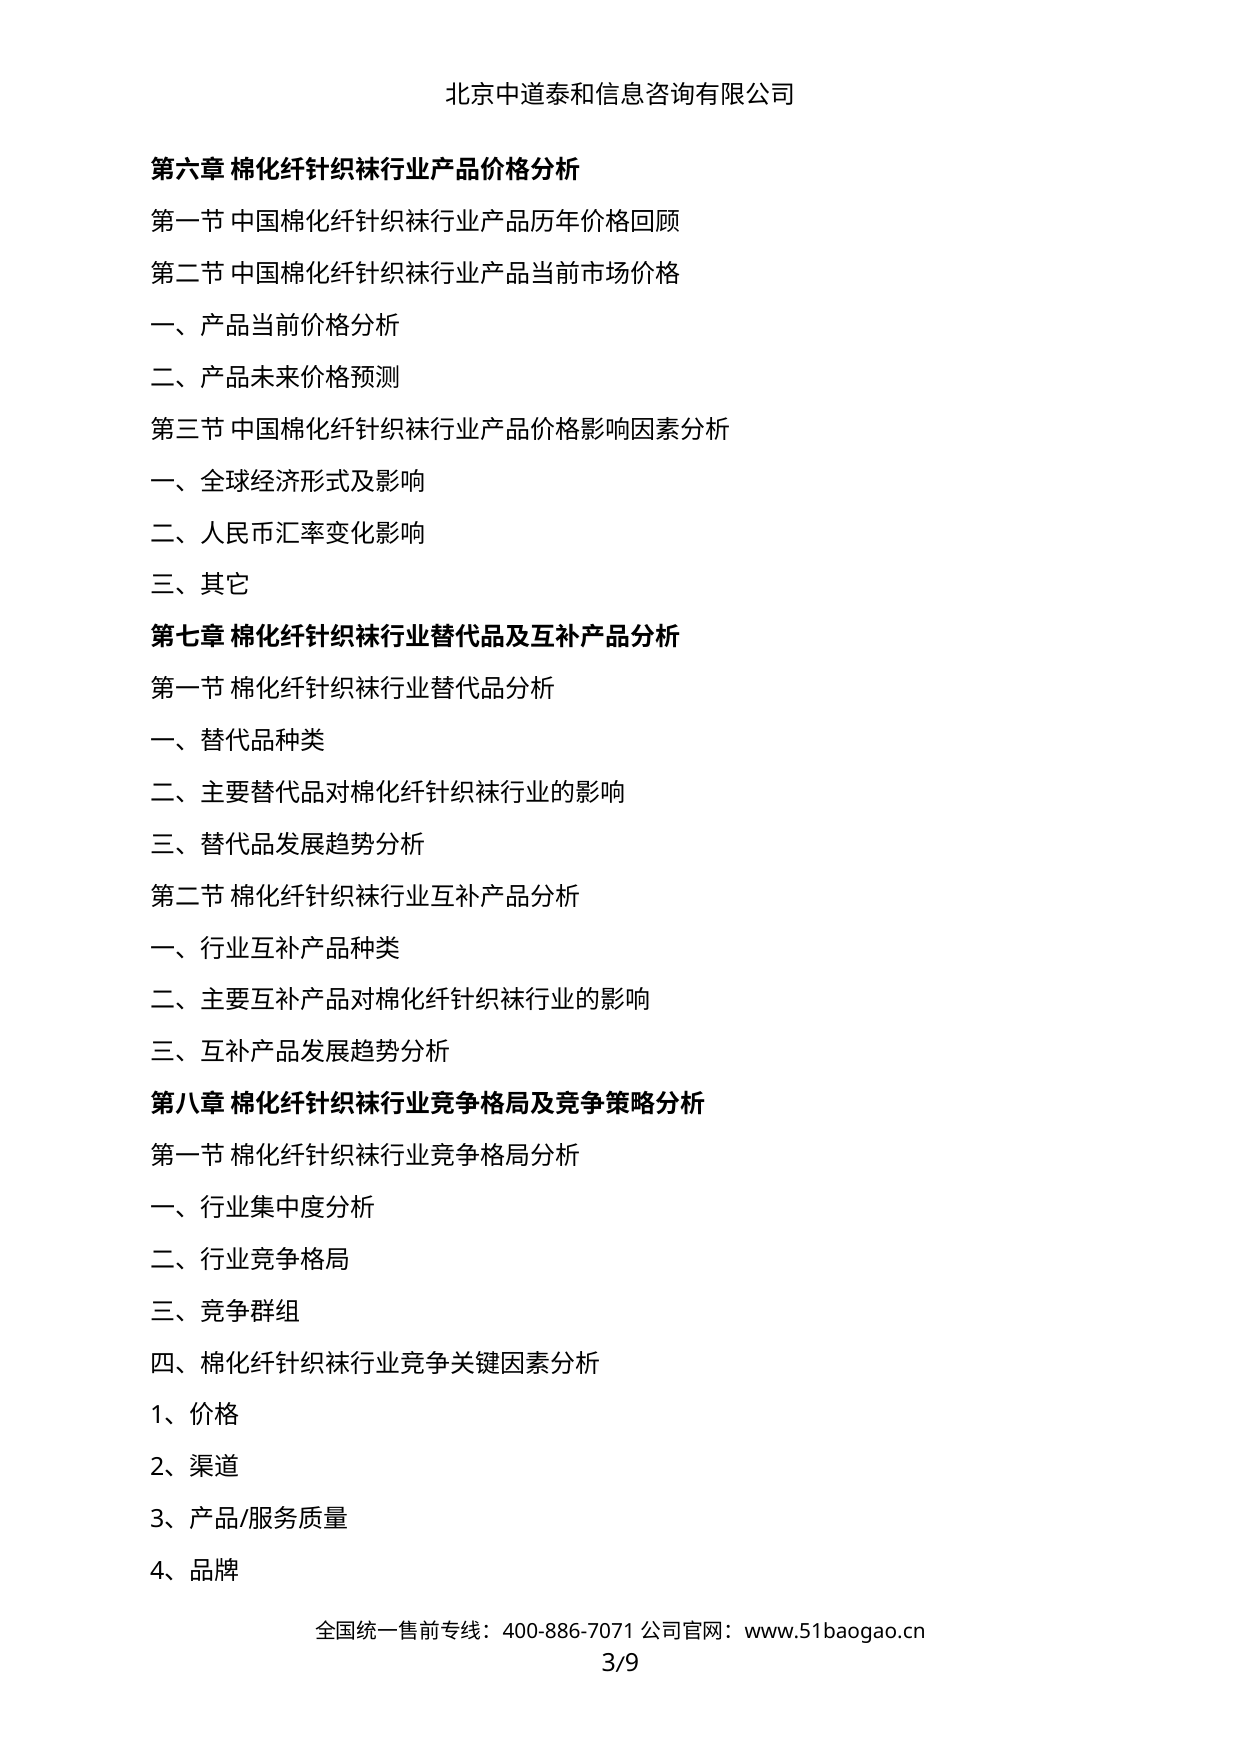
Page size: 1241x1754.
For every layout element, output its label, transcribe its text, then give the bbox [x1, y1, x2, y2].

text 1、价格 [150, 1395, 1090, 1431]
text 二、主要互补产品对棉化纤针织袜行业的影响 [150, 980, 1090, 1016]
text 4、品牌 [150, 1551, 1090, 1587]
text 第三节 中国棉化纤针织袜行业产品价格影响因素分析 [150, 409, 1090, 446]
text 四、棉化纤针织袜行业竞争关键因素分析 [150, 1343, 1090, 1379]
text 二、主要替代品对棉化纤针织袜行业的影响 [150, 772, 1090, 809]
text 一、行业互补产品种类 [150, 928, 1090, 964]
text 三、其它 [150, 565, 1090, 601]
text 一、行业集中度分析 [150, 1187, 1090, 1224]
text 一、全球经济形式及影响 [150, 461, 1090, 497]
text 二、产品未来价格预测 [150, 357, 1090, 394]
text 第八章 棉化纤针织袜行业竞争格局及竞争策略分析 [150, 1084, 1090, 1120]
text 第六章 棉化纤针织袜行业产品价格分析 [150, 150, 1090, 186]
text 第二节 棉化纤针织袜行业互补产品分析 [150, 876, 1090, 912]
text 一、产品当前价格分析 [150, 306, 1090, 342]
text 3、产品/服务质量 [150, 1499, 1090, 1535]
text 三、替代品发展趋势分析 [150, 824, 1090, 861]
text 三、互补产品发展趋势分析 [150, 1032, 1090, 1068]
text 二、人民币汇率变化影响 [150, 513, 1090, 549]
text 第二节 中国棉化纤针织袜行业产品当前市场价格 [150, 254, 1090, 290]
text 第一节 棉化纤针织袜行业竞争格局分析 [150, 1136, 1090, 1172]
text 三、竞争群组 [150, 1291, 1090, 1327]
text 二、行业竞争格局 [150, 1239, 1090, 1276]
text 第一节 棉化纤针织袜行业替代品分析 [150, 669, 1090, 705]
text 2、渠道 [150, 1447, 1090, 1483]
text 第七章 棉化纤针织袜行业替代品及互补产品分析 [150, 617, 1090, 653]
text 一、替代品种类 [150, 721, 1090, 757]
text 第一节 中国棉化纤针织袜行业产品历年价格回顾 [150, 202, 1090, 238]
